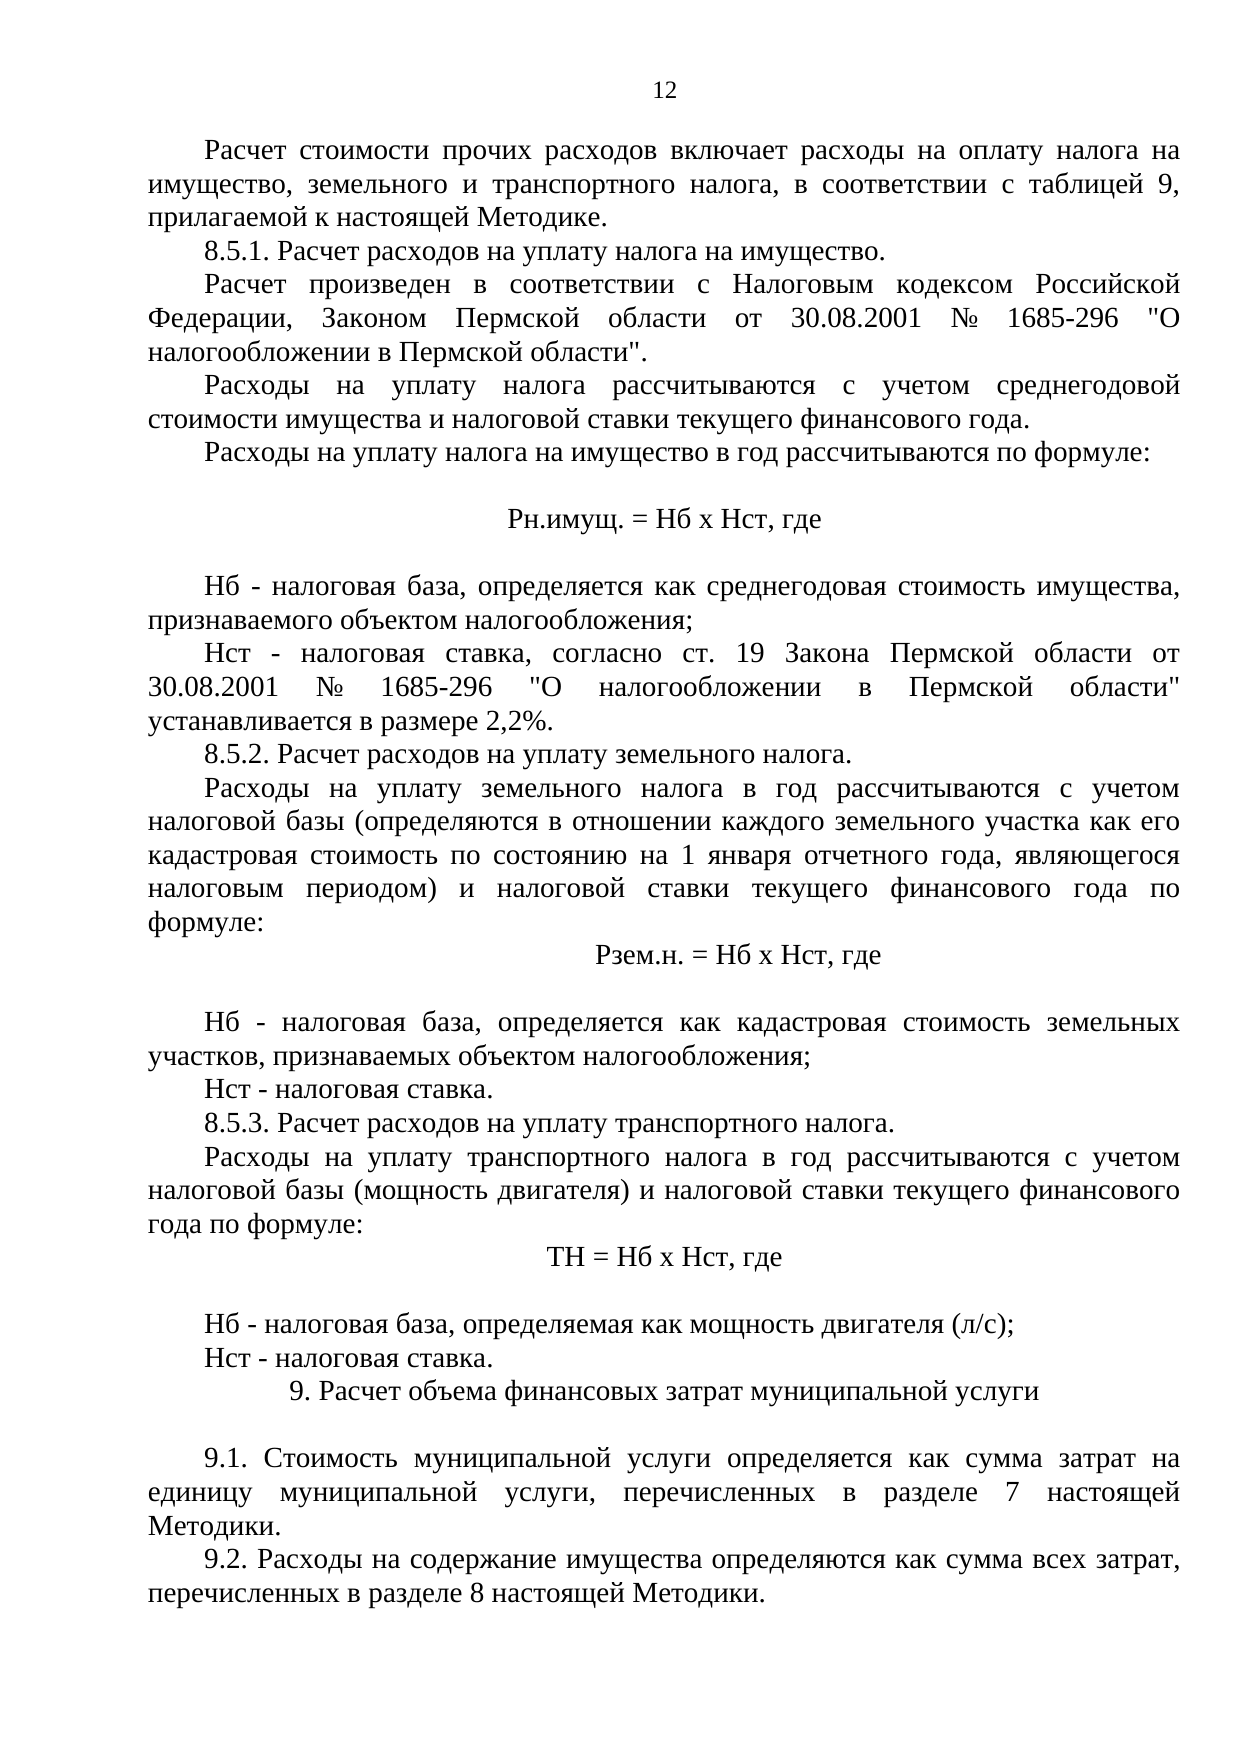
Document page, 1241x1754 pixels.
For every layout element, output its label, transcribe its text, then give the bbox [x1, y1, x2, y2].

text Нст - налоговая ставка, согласно ст. 19 Закона Пермской области от 30.08.2001 № 1685-296 "О налогообложении в Пермской области" устанавливается в размере 2,2%. [148, 636, 1181, 736]
text Расходы на уплату земельного налога в год рассчитываются с учетом налоговой базы (определяются в отношении каждого земельного участка как его кадастровая стоимость по состоянию на 1 января отчетного года, являющегося налоговым периодом) и налоговой ставки текущего финансового года по формуле: [148, 770, 1181, 937]
text Расходы на уплату транспортного налога в год рассчитываются с учетом налоговой базы (мощность двигателя) и налоговой ставки текущего финансового года по формуле: [148, 1139, 1181, 1239]
text Рн.имущ. = Нб x Нст, где [148, 501, 1181, 535]
text Нб - налоговая база, определяется как кадастровая стоимость земельных участков, признаваемых объектом налогообложения; [148, 1004, 1181, 1072]
text TH = Нб x Нст, где [148, 1239, 1181, 1273]
text Рзем.н. = Нб x Нст, где [221, 937, 1181, 971]
text 9.1. Стоимость муниципальной услуги определяется как сумма затрат на единицу муниципальной услуги, перечисленных в разделе 7 настоящей Методики. [148, 1441, 1181, 1541]
text 8.5.3. Расчет расходов на уплату транспортного налога. [148, 1105, 1181, 1139]
text Нб - налоговая база, определяется как среднегодовая стоимость имущества, признаваемого объектом налогообложения; [148, 568, 1181, 636]
text Нст - налоговая ставка. [148, 1072, 1181, 1105]
text Расчет произведен в соответствии с Налоговым кодексом Российской Федерации, Законом Пермской области от 30.08.2001 № 1685-296 "О налогообложении в Пермской области". [148, 267, 1181, 367]
text 9. Расчет объема финансовых затрат муниципальной услуги [148, 1373, 1181, 1407]
text Расходы на уплату налога рассчитываются с учетом среднегодовой стоимости имущества и налоговой ставки текущего финансового года. [148, 367, 1181, 434]
text Расходы на уплату налога на имущество в год рассчитываются по формуле: [148, 434, 1181, 468]
text 9.2. Расходы на содержание имущества определяются как сумма всех затрат, перечисленных в разделе 8 настоящей Методики. [148, 1541, 1181, 1608]
text 8.5.2. Расчет расходов на уплату земельного налога. [148, 736, 1181, 770]
text Нб - налоговая база, определяемая как мощность двигателя (л/с); [148, 1306, 1181, 1340]
text Расчет стоимости прочих расходов включает расходы на оплату налога на имущество, земельного и транспортного налога, в соответствии с таблицей 9, прилагаемой к настоящей Методике. [148, 132, 1181, 233]
text 8.5.1. Расчет расходов на уплату налога на имущество. [148, 233, 1181, 267]
text Нст - налоговая ставка. [148, 1340, 1181, 1373]
